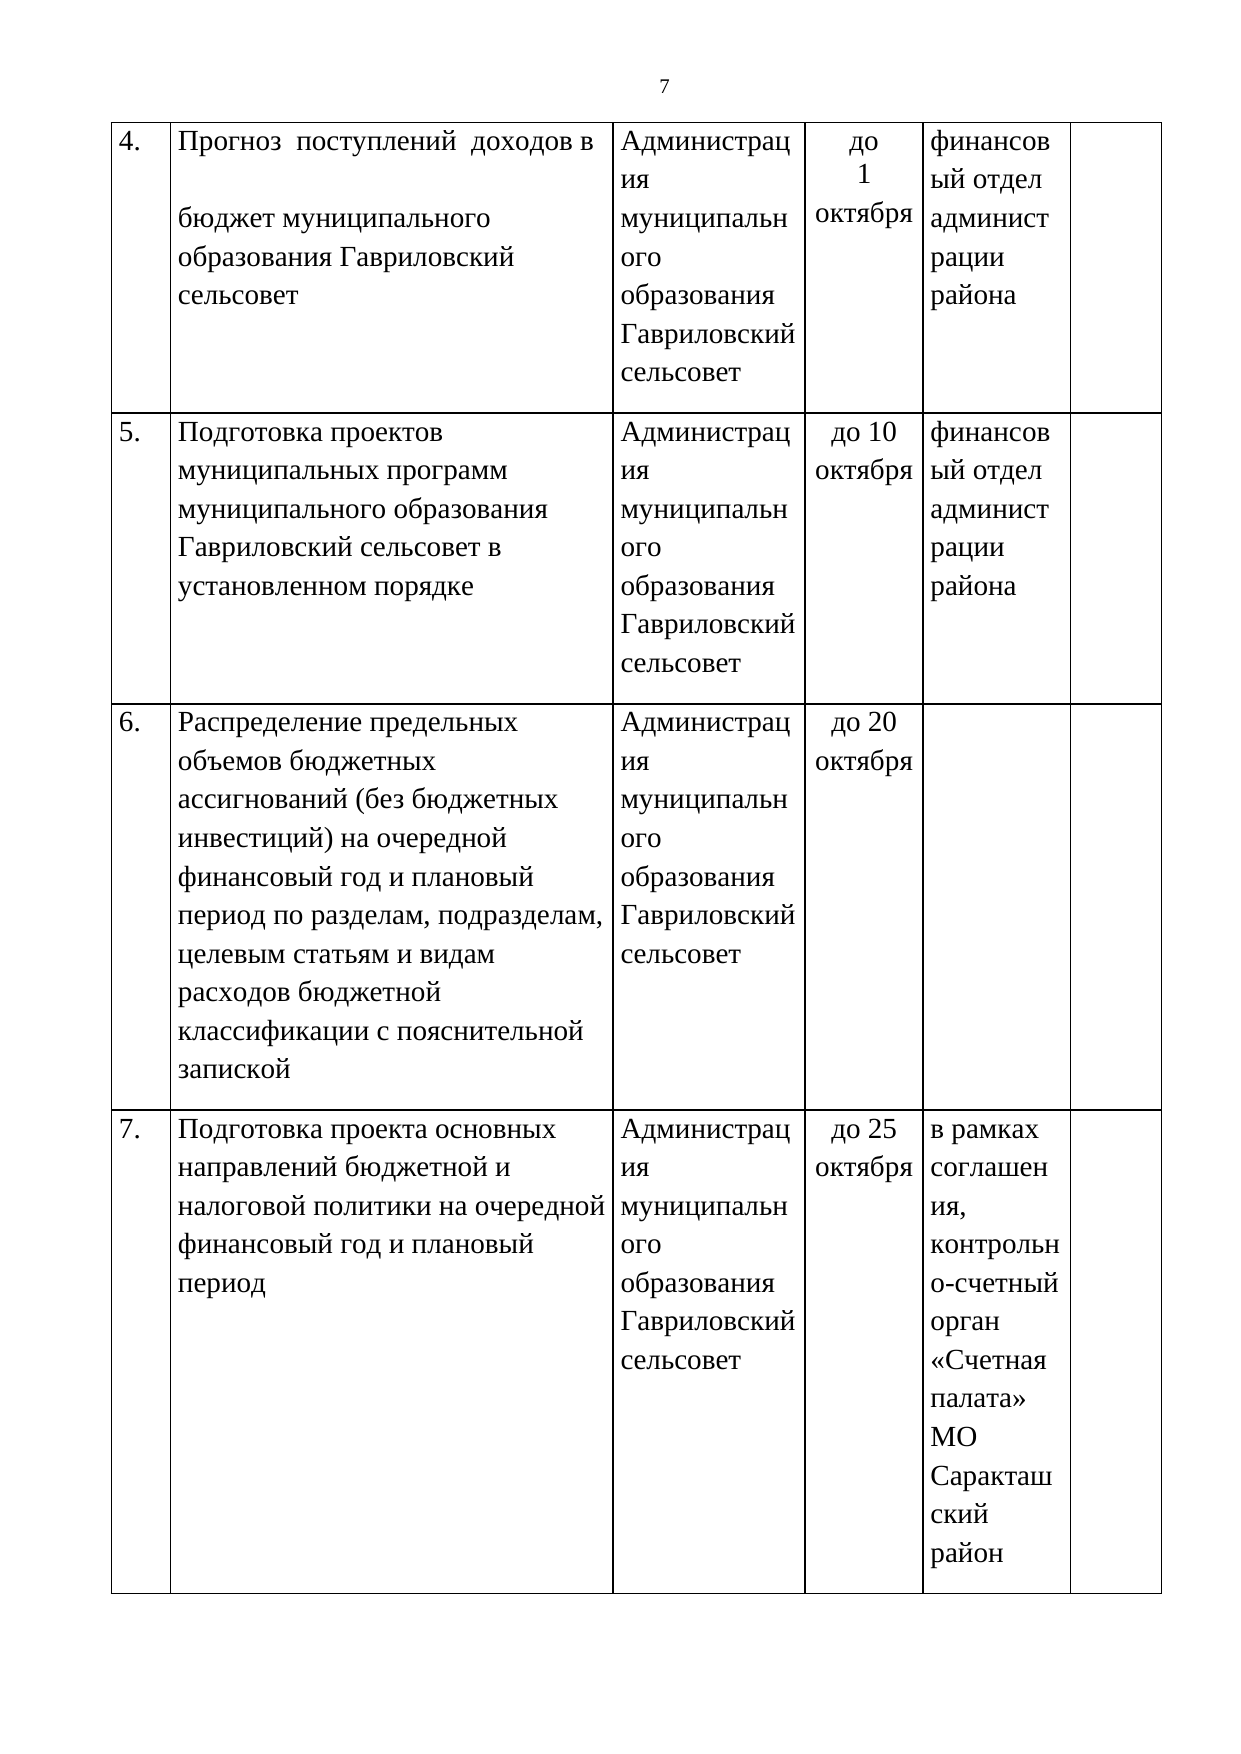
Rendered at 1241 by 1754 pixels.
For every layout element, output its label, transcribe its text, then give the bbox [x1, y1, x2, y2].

table_cell до 25 октября [806, 1111, 922, 1593]
table_cell [1071, 123, 1161, 412]
table_cell Подготовка проектов муниципальных программ муниципального образования Гавриловский сельсовет в установленном порядке [171, 414, 612, 703]
table_cell Администрация муниципального образования Гавриловский сельсовет [614, 705, 804, 1109]
table_cell до 20 октября [806, 705, 922, 1109]
table_cell [1071, 1111, 1161, 1593]
table_cell [1071, 705, 1161, 1109]
table_cell финансовый отдел администрации района [924, 414, 1070, 703]
table_cell 5. [112, 414, 170, 703]
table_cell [924, 123, 1070, 412]
table_cell Прогноз поступлений доходов в бюджет муниципального образования Гавриловский сельсовет [171, 123, 612, 412]
table_cell [1071, 414, 1161, 703]
table_cell в рамках соглашения, контрольно-счетный орган «Счетная палата» МО Саракташский район [924, 1111, 1070, 1593]
table_cell 6. [112, 705, 170, 1109]
table_cell [924, 705, 1070, 1109]
table_cell Администрация муниципального образования Гавриловский сельсовет [614, 414, 804, 703]
table_cell 7. [112, 1111, 170, 1593]
table_cell до 10 октября [806, 414, 922, 703]
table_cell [614, 1111, 804, 1593]
table_cell Подготовка проекта основных направлений бюджетной и налоговой политики на очередной финансовый год и плановый период [171, 1111, 612, 1593]
table_cell Распределение предельных объемов бюджетных ассигнований (без бюджетных инвестиций) на очередной финансовый год и плановый период по разделам, подразделам, целевым статьям и видам расходов бюджетной классификации с пояснительной запиской [171, 705, 612, 1109]
table_cell Администрация муниципального образования Гавриловский сельсовет [614, 123, 804, 412]
table_cell 4. [112, 123, 170, 412]
table_cell до 1 октября [806, 123, 922, 412]
